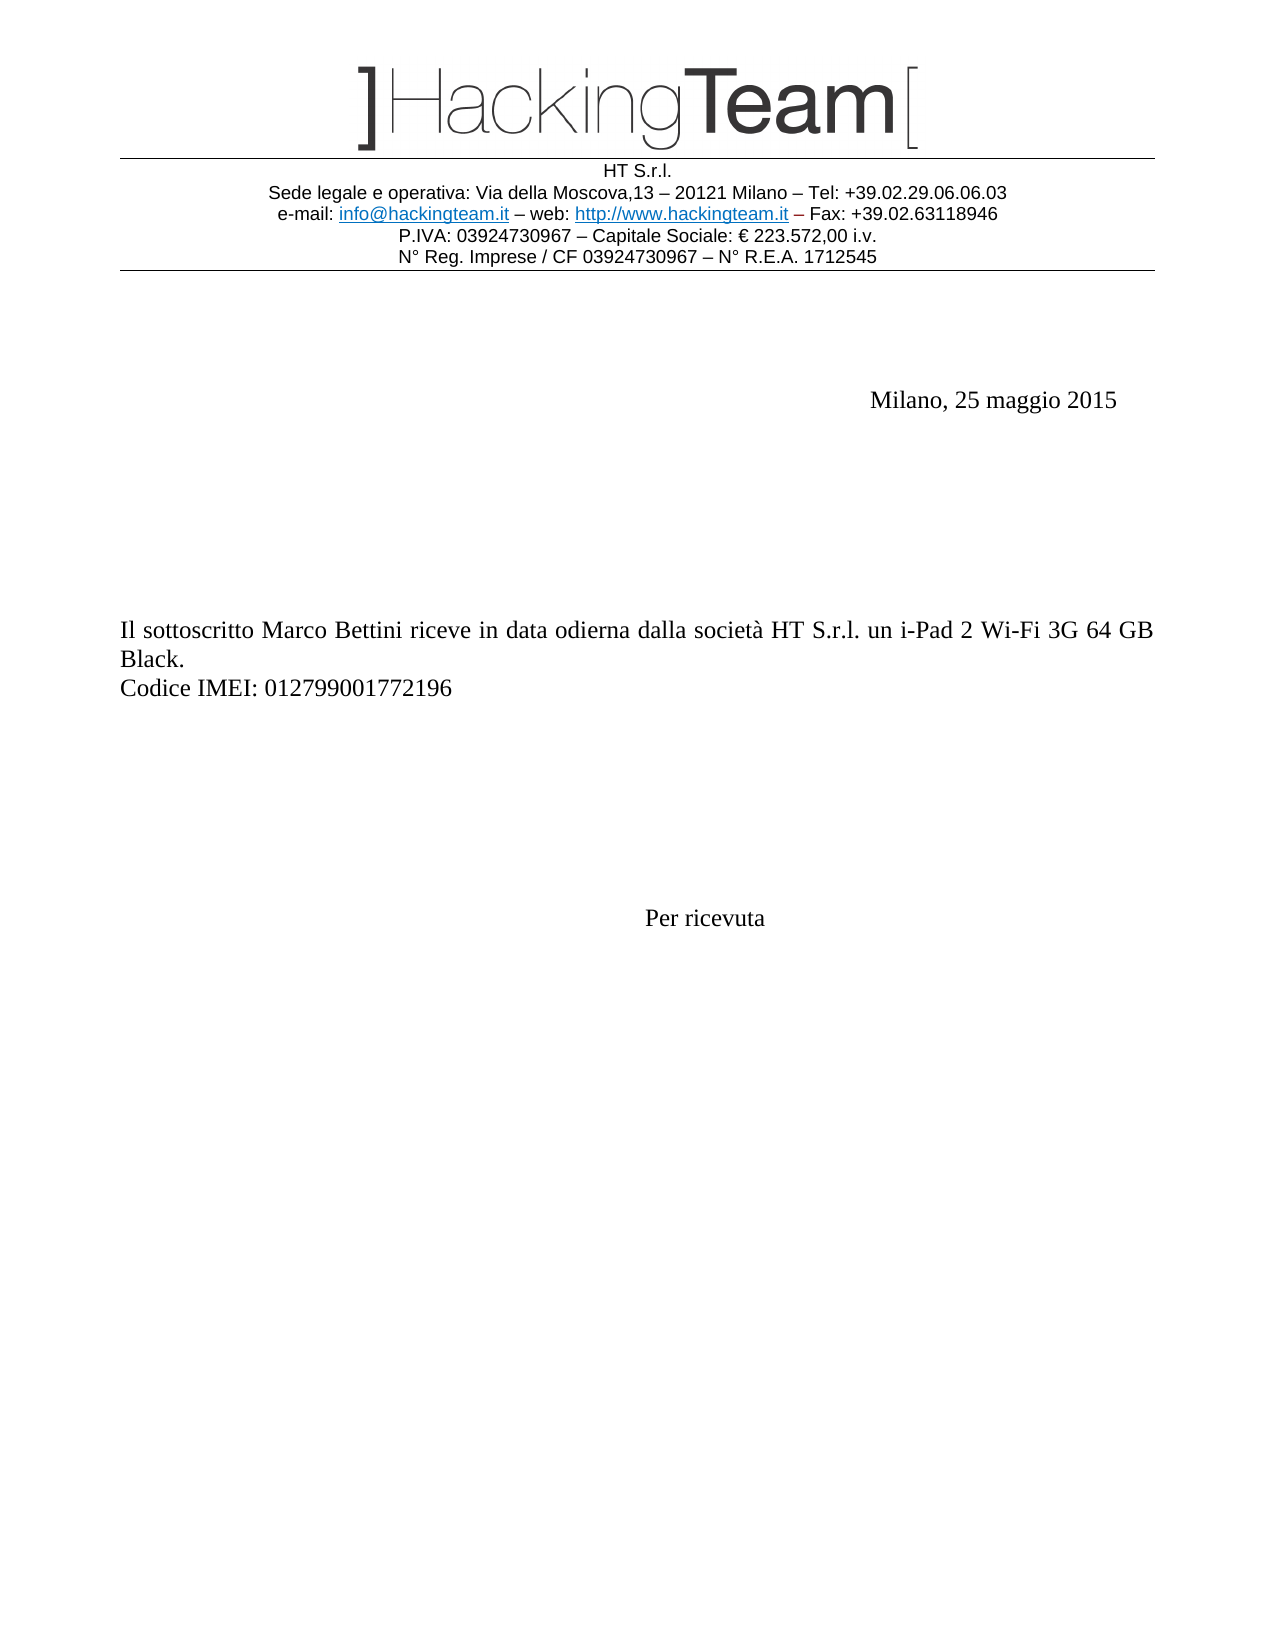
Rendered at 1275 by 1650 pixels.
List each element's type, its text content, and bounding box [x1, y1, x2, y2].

text Milano, 25 maggio 2015 [870, 385, 1155, 414]
text Codice IMEI: 012799001772196 [120, 673, 1155, 701]
text Il sottoscritto Marco Bettini riceve in data odierna dalla società HT S.r.l. un i-Pad 2 Wi-Fi 3G 64 GB Black. [120, 615, 1155, 673]
picture [349, 56, 926, 158]
text Per ricevuta [570, 903, 1155, 931]
